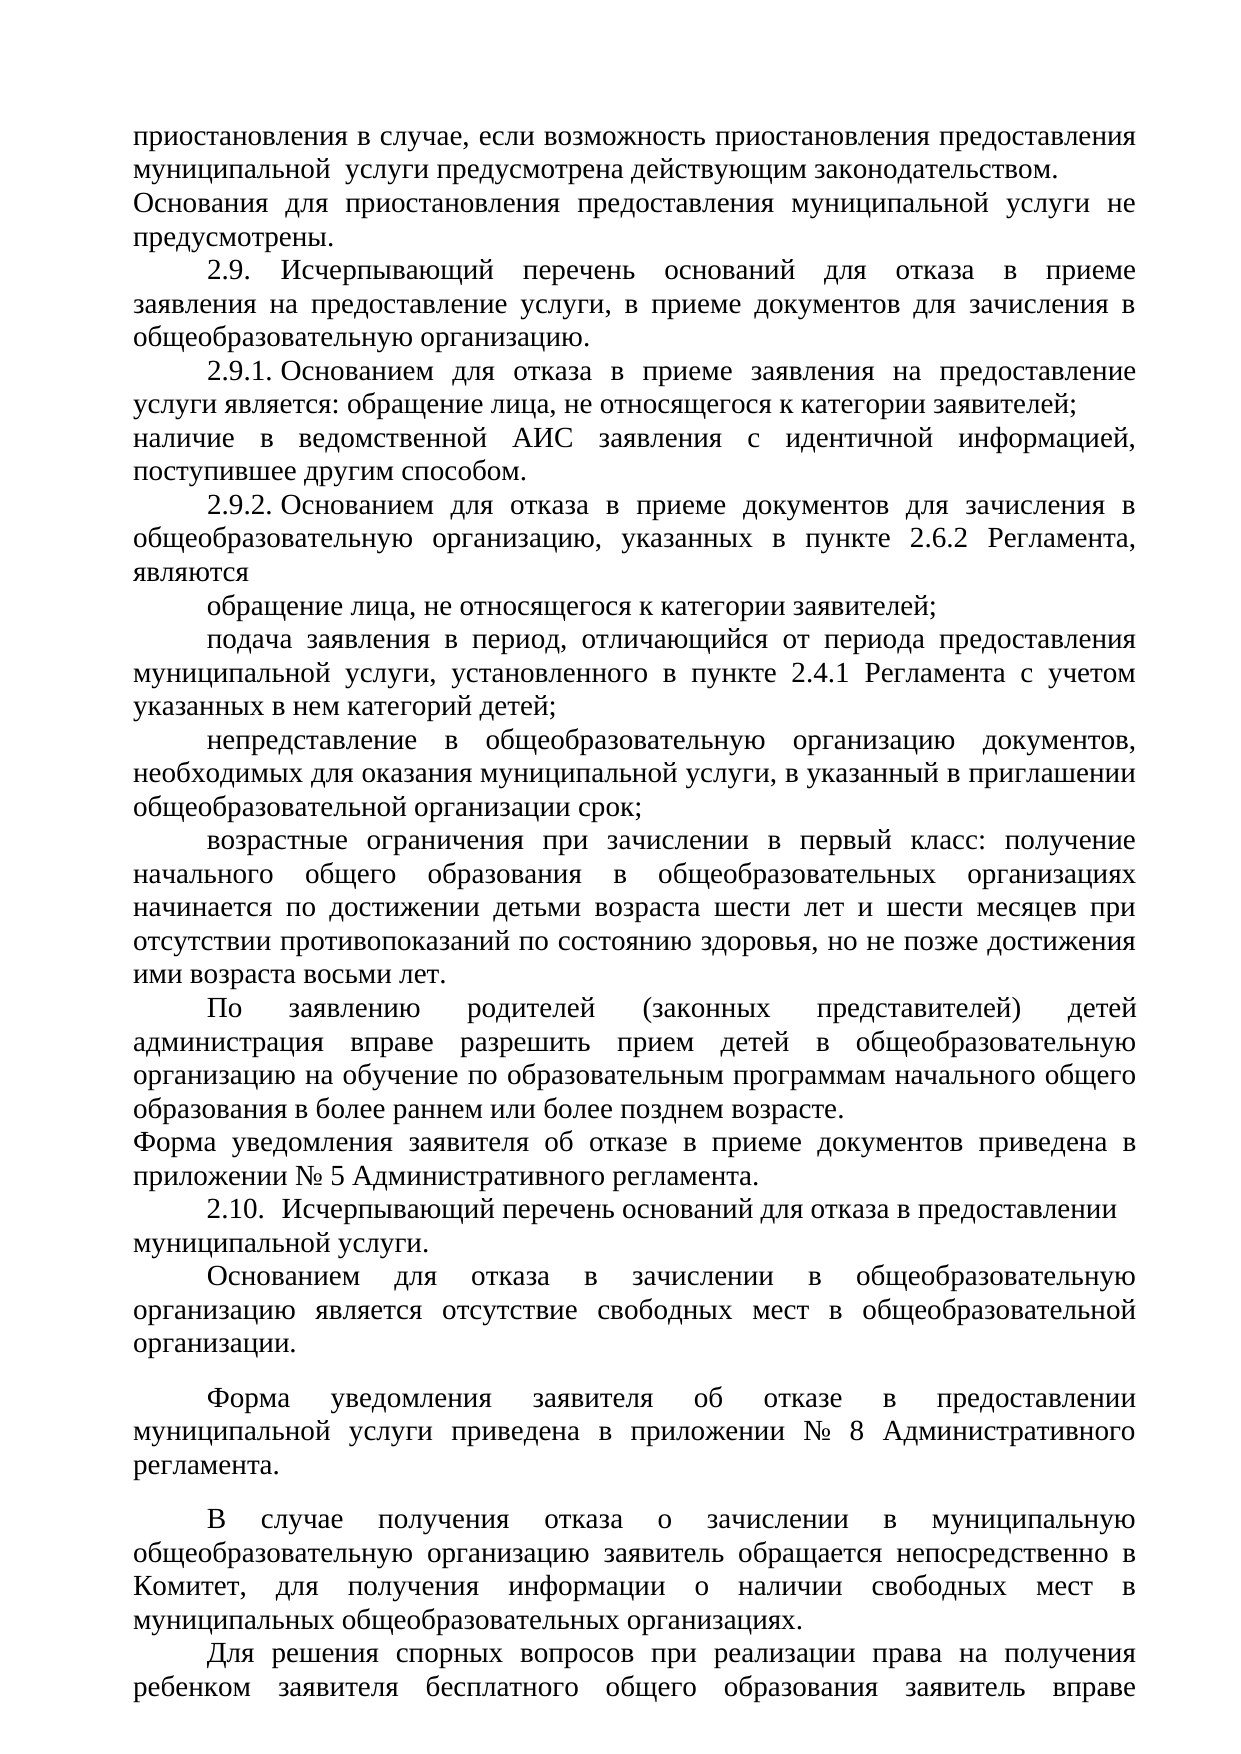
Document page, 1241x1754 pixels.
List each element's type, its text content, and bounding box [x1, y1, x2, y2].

text обращение лица, не относящегося к категории заявителей; [133, 588, 1137, 621]
list Исчерпывающий перечень оснований для отказа в предоставлении [206, 1191, 1137, 1225]
text Форма уведомления заявителя об отказе в приеме документов приведена в приложении № 5 Административного регламента. [133, 1124, 1137, 1191]
list Исчерпывающий перечень оснований для отказа в приеме заявления на предоставление услуги, в приеме документов для зачисления в общеобразовательную организацию. [133, 252, 1137, 353]
text наличие в ведомственной АИС заявления с идентичной информацией, поступившее другим способом. [133, 420, 1137, 487]
list Основанием для отказа в приеме документов для зачисления в общеобразовательную организацию, указанных в пункте 2.6.2 Регламента, являются [133, 487, 1137, 588]
text По заявлению родителей (законных представителей) детей администрация вправе разрешить прием детей в общеобразовательную организацию на обучение по образовательным программам начального общего образования в более раннем или более позднем возрасте. [133, 990, 1137, 1124]
text Основания для приостановления предоставления муниципальной услуги не предусмотрены. [133, 185, 1137, 252]
text подача заявления в период, отличающийся от периода предоставления муниципальной услуги, установленного в пункте 2.4.1 Регламента с учетом указанных в нем категорий детей; [133, 621, 1137, 722]
text муниципальной услуги. [133, 1225, 1137, 1258]
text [133, 118, 1137, 185]
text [133, 1636, 1137, 1703]
list Основанием для отказа в зачислении в общеобразовательную организацию является отсутствие свободных мест в общеобразовательной организации. [133, 1258, 1137, 1359]
list Основанием для отказа в приеме заявления на предоставление услуги является: обращение лица, не относящегося к категории заявителей; [133, 353, 1137, 420]
text непредставление в общеобразовательную организацию документов, необходимых для оказания муниципальной услуги, в указанный в приглашении общеобразовательной организации срок; [133, 722, 1137, 822]
text возрастные ограничения при зачислении в первый класс: получение начального общего образования в общеобразовательных организациях начинается по достижении детьми возраста шести лет и шести месяцев при отсутствии противопоказаний по состоянию здоровья, но не позже достижения ими возраста восьми лет. [133, 822, 1137, 990]
list Форма уведомления заявителя об отказе в предоставлении муниципальной услуги приведена в приложении № 8 Административного регламента. [133, 1380, 1137, 1481]
text В случае получения отказа о зачислении в муниципальную общеобразовательную организацию заявитель обращается непосредственно в Комитет, для получения информации о наличии свободных мест в муниципальных общеобразовательных организациях. [133, 1501, 1137, 1636]
